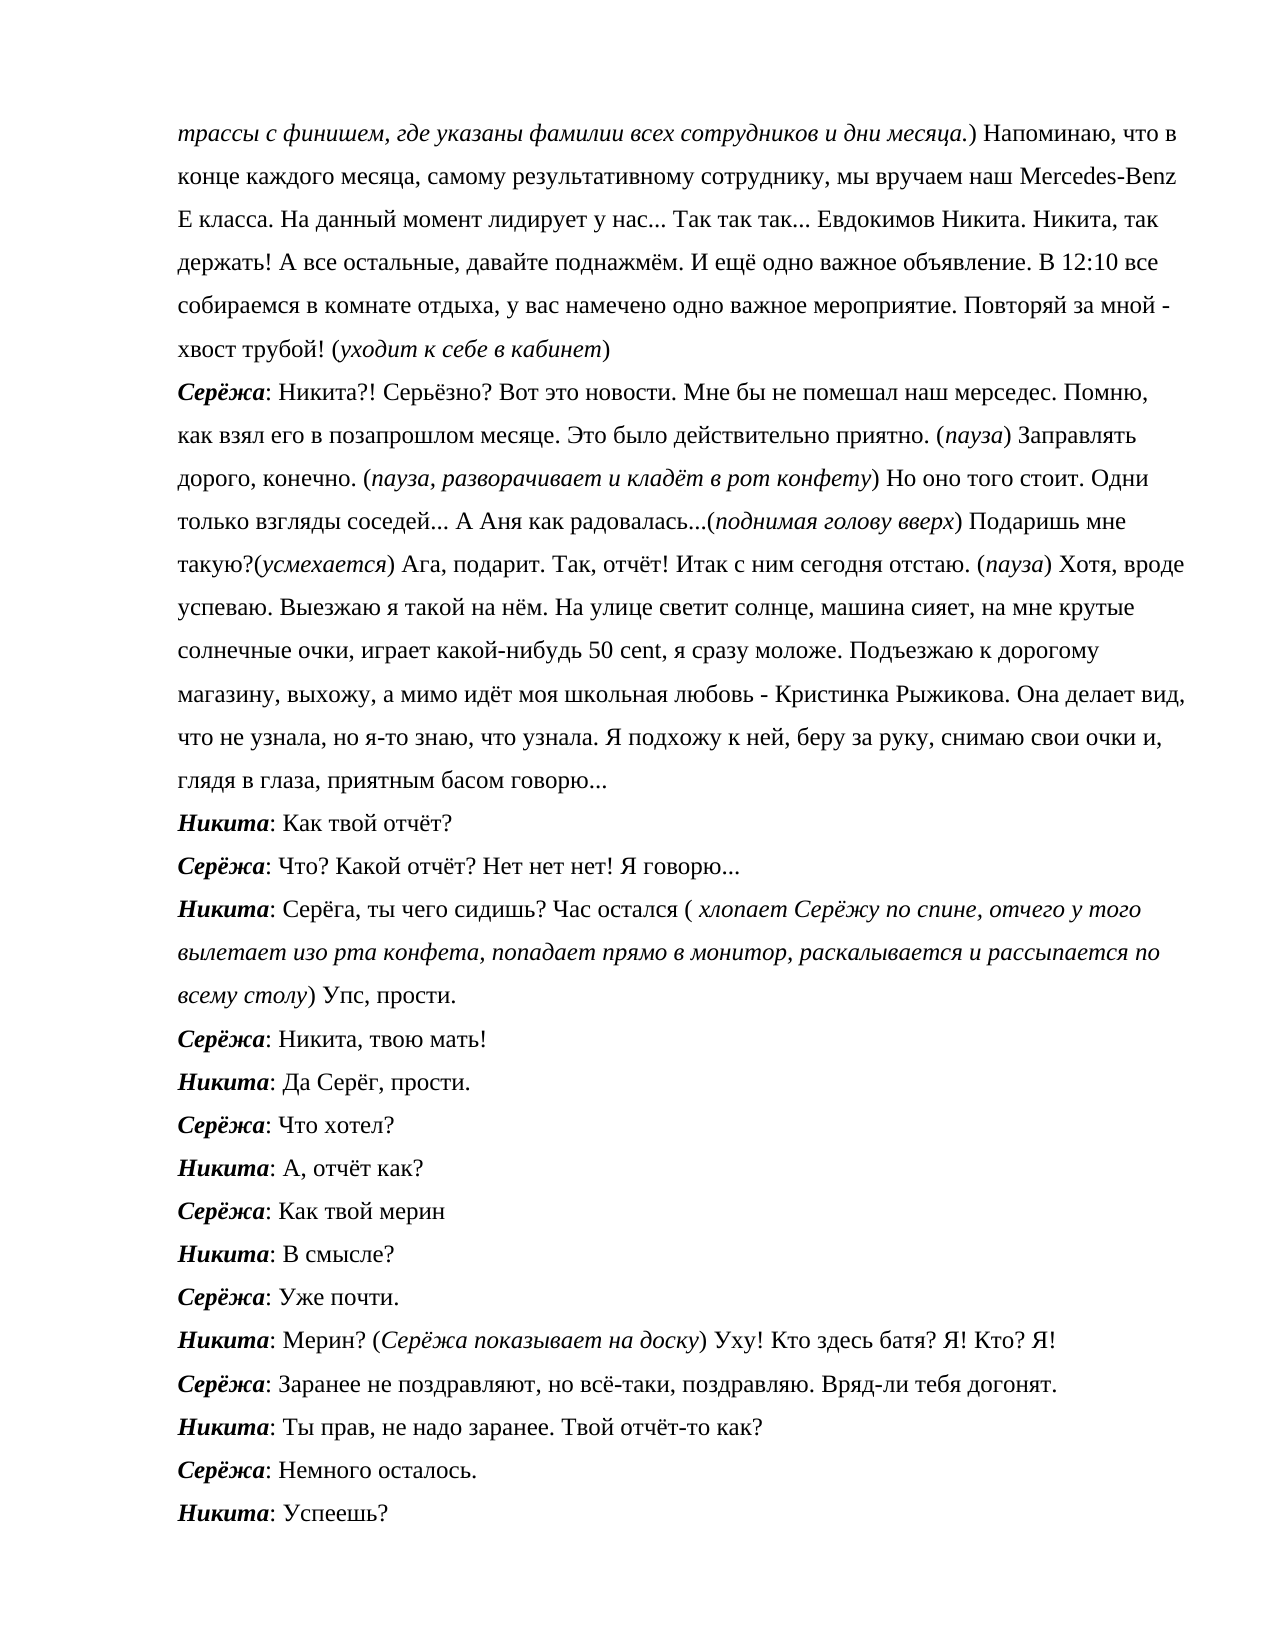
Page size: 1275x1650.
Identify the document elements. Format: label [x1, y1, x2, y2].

text [177, 118, 1186, 1527]
